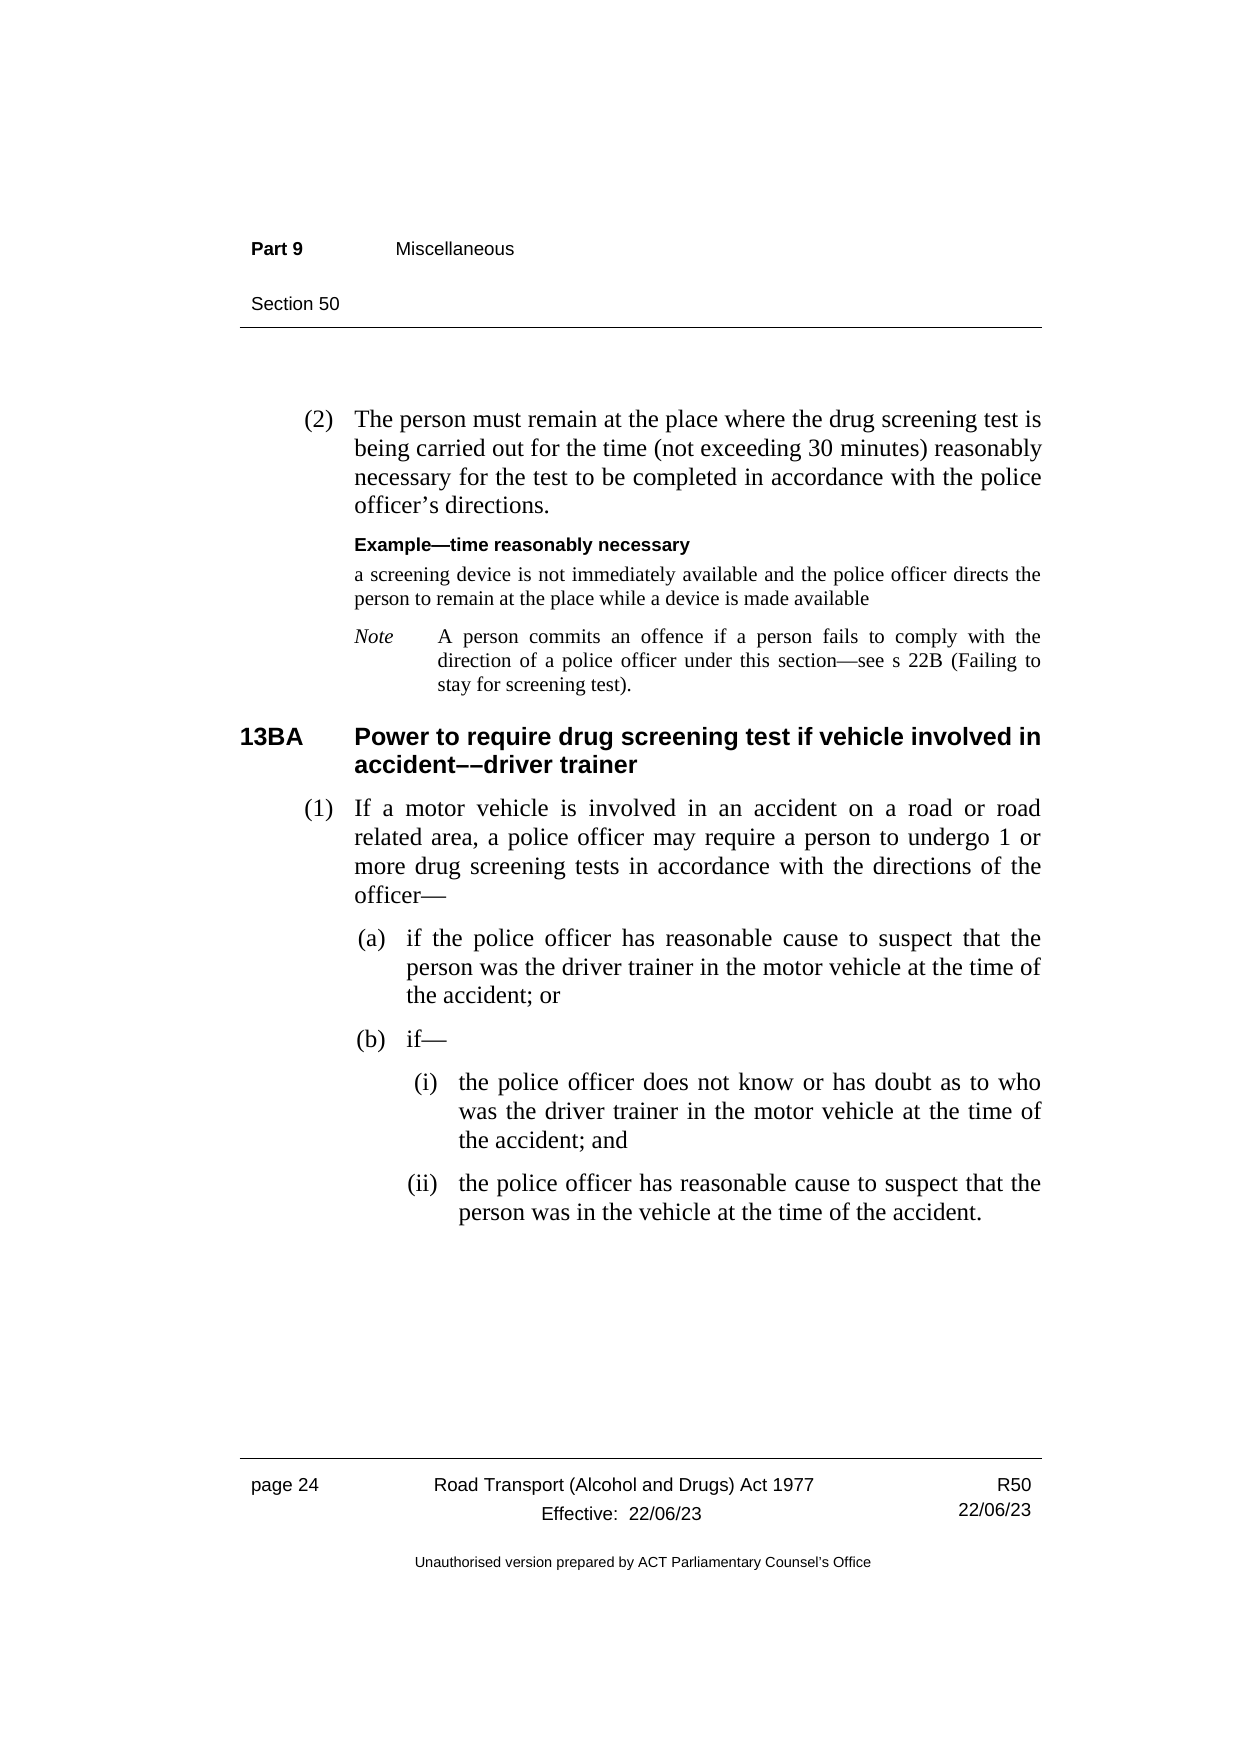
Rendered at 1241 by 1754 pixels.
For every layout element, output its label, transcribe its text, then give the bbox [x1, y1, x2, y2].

text (i) the police officer does not know or has doubt as to who was the driver trainer in the motor vehicle at the time of the accident; and [239, 1067, 1042, 1153]
text Note A person commits an offence if a person fails to comply with the direction of a police officer under this section—see s 22B (Failing to stay for screening test). [354, 624, 1042, 696]
text (a) if the police officer has reasonable cause to suspect that the person was the driver trainer in the motor vehicle at the time of the accident; or [239, 923, 1042, 1009]
text Example—time reasonably necessary [354, 534, 1042, 555]
text (2) The person must remain at the place where the drug screening test is being carried out for the time (not exceeding 30 minutes) reasonably necessary for the test to be completed in accordance with the police officer’s directions. [239, 404, 1042, 519]
text 13BA Power to require drug screening test if vehicle involved in accident––driver trainer [239, 721, 1042, 779]
text (ii) the police officer has reasonable cause to suspect that the person was in the vehicle at the time of the accident. [239, 1168, 1042, 1226]
text a screening device is not immediately available and the police officer directs the person to remain at the place while a device is made available [354, 562, 1042, 610]
text (1) If a motor vehicle is involved in an accident on a road or road related area, a police officer may require a person to undergo 1 or more drug screening tests in accordance with the directions of the officer— [239, 793, 1042, 908]
text (b) if— [239, 1024, 1042, 1053]
